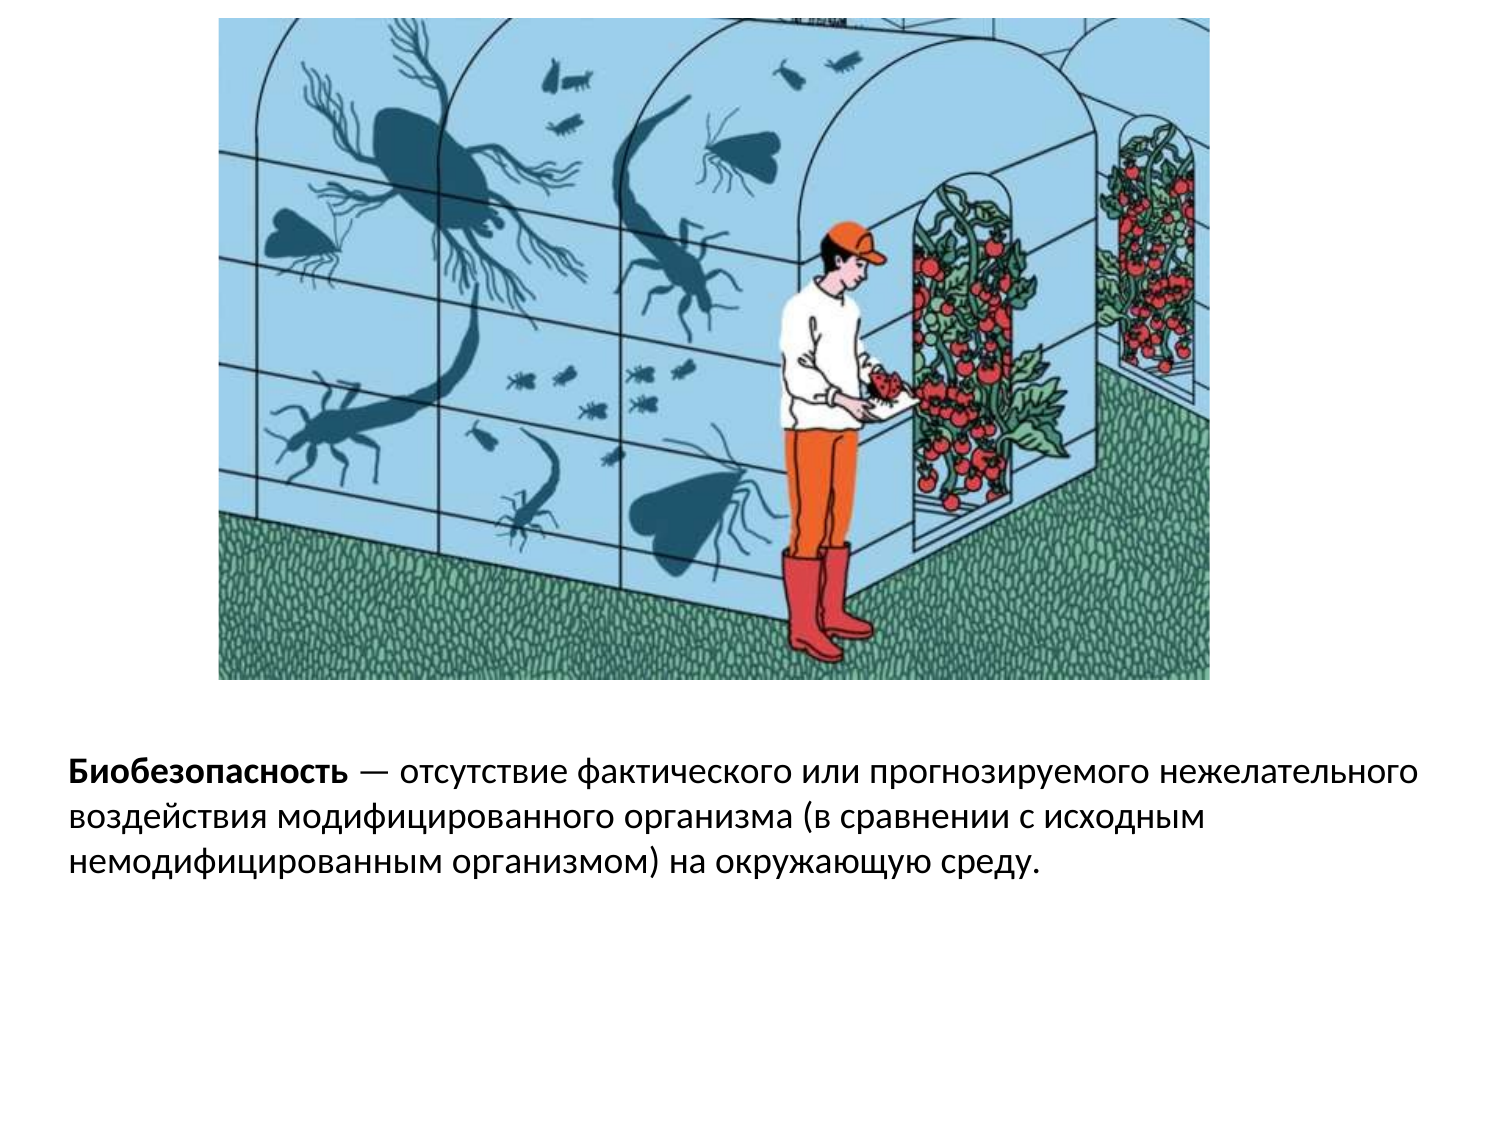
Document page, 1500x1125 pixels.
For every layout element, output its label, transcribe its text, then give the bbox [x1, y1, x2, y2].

text воздействия модифицированного организма (в сравнении с исходным [68, 792, 1500, 837]
text Биобезопасность — отсутствие фактического или прогнозируемого нежелательного [68, 747, 1500, 792]
text немодифицированным организмом) на окружающую среду. [68, 837, 1500, 883]
picture [218, 18, 1210, 680]
